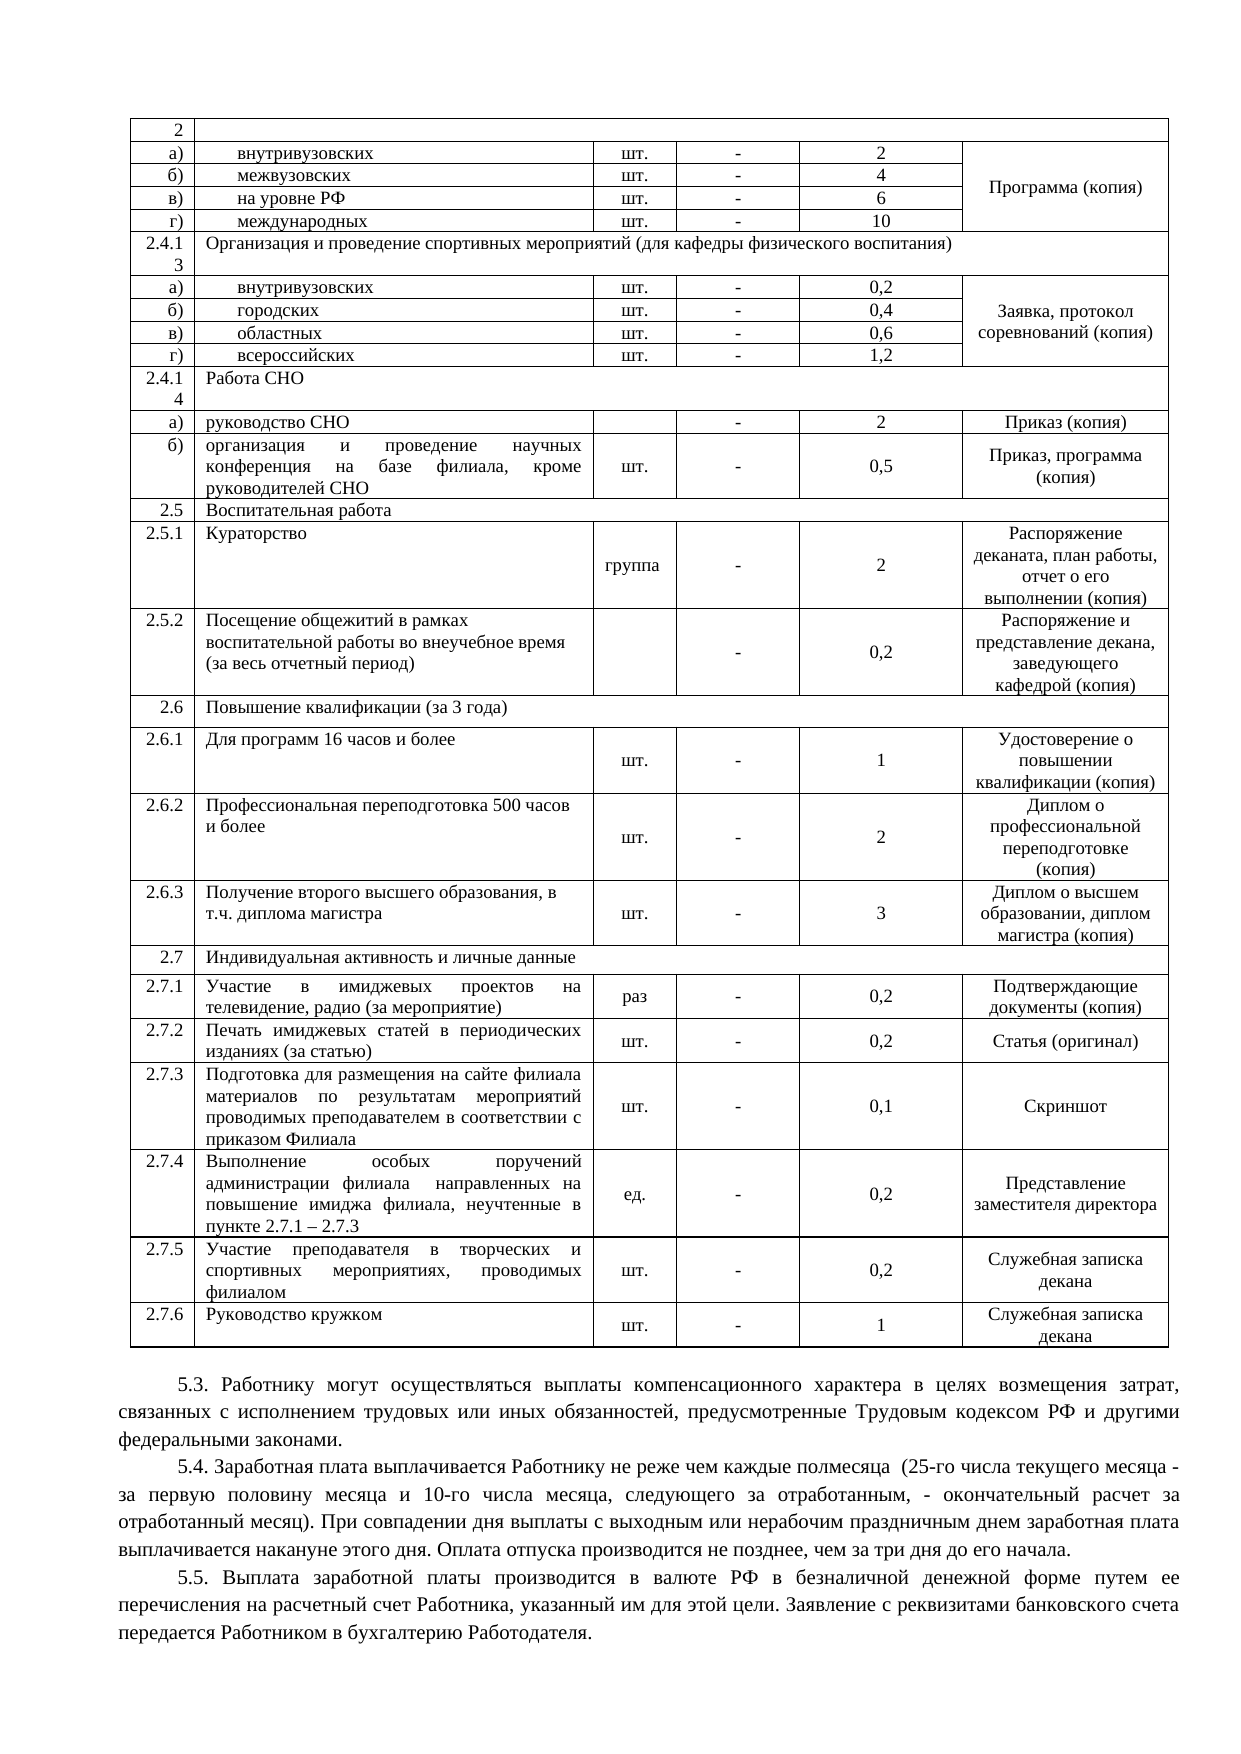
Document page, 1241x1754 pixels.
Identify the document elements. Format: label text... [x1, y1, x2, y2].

table_cell 0,2 [800, 1238, 962, 1302]
table_cell Участие преподавателя в творческих и спортивных мероприятиях, проводимых филиалом [195, 1238, 593, 1302]
table_cell Подготовка для размещения на сайте филиала материалов по результатам мероприятий проводимых преподавателем в соответствии с приказом Филиала [195, 1063, 593, 1149]
table_cell - [677, 728, 799, 792]
table_cell - [677, 142, 799, 163]
table_cell 2.7.6 [131, 1303, 194, 1346]
table_cell Диплом о профессиональной переподготовке (копия) [963, 794, 1168, 880]
table_cell 2 [800, 522, 962, 608]
table_cell 1 [800, 1303, 962, 1346]
table_cell в) [131, 187, 194, 208]
table_cell 2.7.1 [131, 975, 194, 1018]
table_cell - [677, 411, 799, 432]
table_cell б) [131, 434, 194, 498]
table_cell 0,2 [800, 609, 962, 695]
table_cell 2.5.2 [131, 609, 194, 695]
table_cell - [677, 522, 799, 608]
table_cell - [677, 434, 799, 498]
table_cell - [677, 609, 799, 695]
table_cell г) [131, 344, 194, 366]
table_cell Профессиональная переподготовка 500 часов и более [195, 794, 593, 880]
table_cell Диплом о высшем образовании, диплом магистра (копия) [963, 881, 1168, 945]
table_cell Распоряжение деканата, план работы, отчет о его выполнении (копия) [963, 522, 1168, 608]
table_cell Для программ 16 часов и более [195, 728, 593, 792]
table_cell б) [131, 299, 194, 321]
table_cell группа [594, 522, 676, 608]
table_cell шт. [594, 728, 676, 792]
table_cell всероссийских [195, 344, 593, 366]
table_cell 4 [800, 164, 962, 186]
text 5.3. Работнику могут осуществляться выплаты компенсационного характера в целях возмещения затрат, связанных с исполнением трудовых или иных обязанностей, предусмотренные Трудовым кодексом РФ и другими федеральными законами. [118, 1371, 1181, 1451]
table_cell Печать имиджевых статей в периодических изданиях (за статью) [195, 1019, 593, 1062]
table_cell Распоряжение и представление декана, заведующего кафедрой (копия) [963, 609, 1168, 695]
table_cell 0,2 [800, 1150, 962, 1236]
table_cell - [677, 975, 799, 1018]
table_cell 3 [800, 881, 962, 945]
table_cell г) [131, 210, 194, 231]
text 5.4. Заработная плата выплачивается Работнику не реже чем каждые полмесяца (25-го числа текущего месяца - за первую половину месяца и 10-го числа месяца, следующего за отработанным, - окончательный расчет за отработанный месяц). При совпадении дня выплаты с выходным или нерабочим праздничным днем заработная плата выплачивается накануне этого дня. Оплата отпуска производится не позднее, чем за три дня до его начала. [118, 1454, 1181, 1561]
table_cell 2.7.3 [131, 1063, 194, 1149]
table_cell руководство СНО [195, 411, 593, 432]
table_cell 2.4.14 [131, 367, 194, 410]
table_cell 0,2 [800, 276, 962, 298]
table_cell - [677, 794, 799, 880]
table_cell на уровне РФ [195, 187, 593, 208]
table_cell 0,2 [800, 975, 962, 1018]
table_cell шт. [594, 187, 676, 208]
table_cell 2.7.5 [131, 1238, 194, 1302]
table_cell межвузовских [195, 164, 593, 186]
table_cell 2.5.1 [131, 522, 194, 608]
table_cell Выполнение особых поручений администрации филиала направленных на повышение имиджа филиала, неучтенные в пункте 2.7.1 – 2.7.3 [195, 1150, 593, 1236]
table_cell Работа СНО [195, 367, 1168, 410]
table_cell - [677, 164, 799, 186]
table_cell 2.5 [131, 499, 194, 521]
table_cell - [677, 210, 799, 231]
table_cell - [677, 276, 799, 298]
table_cell международных [195, 210, 593, 231]
table_cell шт. [594, 164, 676, 186]
table_cell [594, 411, 676, 432]
table_cell Кураторство [195, 522, 593, 608]
table_cell 1 [800, 728, 962, 792]
table_cell Воспитательная работа [195, 499, 1168, 521]
table_cell 0,4 [800, 299, 962, 321]
table_cell организация и проведение научных конференция на базе филиала, кроме руководителей СНО [195, 434, 593, 498]
table_cell шт. [594, 344, 676, 366]
table_cell 10 [800, 210, 962, 231]
table_cell в) [131, 322, 194, 343]
table_cell шт. [594, 1063, 676, 1149]
table_cell внутривузовских [195, 276, 593, 298]
table_cell 2.7.2 [131, 1019, 194, 1062]
table_cell внутривузовских [195, 142, 593, 163]
table_cell Повышение квалификации (за 3 года) [195, 696, 1168, 727]
table_cell 2.4.12 [131, 119, 194, 141]
table_cell шт. [594, 434, 676, 498]
table_cell Статья (оригинал) [963, 1019, 1168, 1062]
table_cell 1,2 [800, 344, 962, 366]
table_cell Руководство кружком [195, 1303, 593, 1346]
table_cell шт. [594, 276, 676, 298]
table_cell ед. [594, 1150, 676, 1236]
table_cell 2.6.2 [131, 794, 194, 880]
table_cell Подтверждающие документы (копия) [963, 975, 1168, 1018]
table_cell 0,2 [800, 1019, 962, 1062]
table_cell - [677, 1303, 799, 1346]
table_cell 2.7 [131, 946, 194, 973]
table_cell - [677, 1150, 799, 1236]
table_cell 6 [800, 187, 962, 208]
table_cell а) [131, 411, 194, 432]
table_cell шт. [594, 210, 676, 231]
table_cell городских [195, 299, 593, 321]
table_cell 2.4.13 [131, 232, 194, 275]
table_cell - [677, 322, 799, 343]
table_cell 2 [800, 142, 962, 163]
table_cell [594, 609, 676, 695]
table_cell - [677, 344, 799, 366]
table_cell Служебная записка декана [963, 1238, 1168, 1302]
table_cell 0,1 [800, 1063, 962, 1149]
text 5.5. Выплата заработной платы производится в валюте РФ в безналичной денежной форме путем ее перечисления на расчетный счет Работника, указанный им для этой цели. Заявление с реквизитами банковского счета передается Работником в бухгалтерию Работодателя. [118, 1565, 1181, 1644]
table_cell шт. [594, 1238, 676, 1302]
table_cell - [677, 881, 799, 945]
table_cell 2.7.4 [131, 1150, 194, 1236]
table_cell 2.6 [131, 696, 194, 727]
table_cell Служебная записка декана [963, 1303, 1168, 1346]
table_cell Получение второго высшего образования, в т.ч. диплома магистра [195, 881, 593, 945]
table_cell Приказ, программа (копия) [963, 434, 1168, 498]
table_cell Скриншот [963, 1063, 1168, 1149]
table_cell - [677, 1063, 799, 1149]
table_cell раз [594, 975, 676, 1018]
table_cell 2 [800, 411, 962, 432]
table_cell 0,6 [800, 322, 962, 343]
table_cell шт. [594, 1303, 676, 1346]
table_cell 2 [800, 794, 962, 880]
table_cell 2.6.3 [131, 881, 194, 945]
table_cell 0,5 [800, 434, 962, 498]
table_cell Индивидуальная активность и личные данные [195, 946, 1168, 973]
table_cell Посещение общежитий в рамках воспитательной работы во внеучебное время (за весь отчетный период) [195, 609, 593, 695]
table_cell Программа (копия) [963, 142, 1168, 231]
table_cell 2.6.1 [131, 728, 194, 792]
table_cell - [677, 187, 799, 208]
table_cell а) [131, 142, 194, 163]
table_cell шт. [594, 1019, 676, 1062]
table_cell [195, 119, 1168, 141]
table_cell - [677, 299, 799, 321]
table_cell Организация и проведение спортивных мероприятий (для кафедры физического воспитания) [195, 232, 1168, 275]
table_cell а) [131, 276, 194, 298]
table_cell Представление заместителя директора [963, 1150, 1168, 1236]
table_cell Приказ (копия) [963, 411, 1168, 432]
table_cell шт. [594, 142, 676, 163]
table_cell Удостоверение о повышении квалификации (копия) [963, 728, 1168, 792]
table_cell Заявка, протокол соревнований (копия) [963, 276, 1168, 366]
table_cell шт. [594, 881, 676, 945]
table_cell - [677, 1019, 799, 1062]
table_cell Участие в имиджевых проектов на телевидение, радио (за мероприятие) [195, 975, 593, 1018]
table_cell областных [195, 322, 593, 343]
table_cell б) [131, 164, 194, 186]
table_cell - [677, 1238, 799, 1302]
table_cell шт. [594, 322, 676, 343]
table_cell шт. [594, 299, 676, 321]
table_cell шт. [594, 794, 676, 880]
